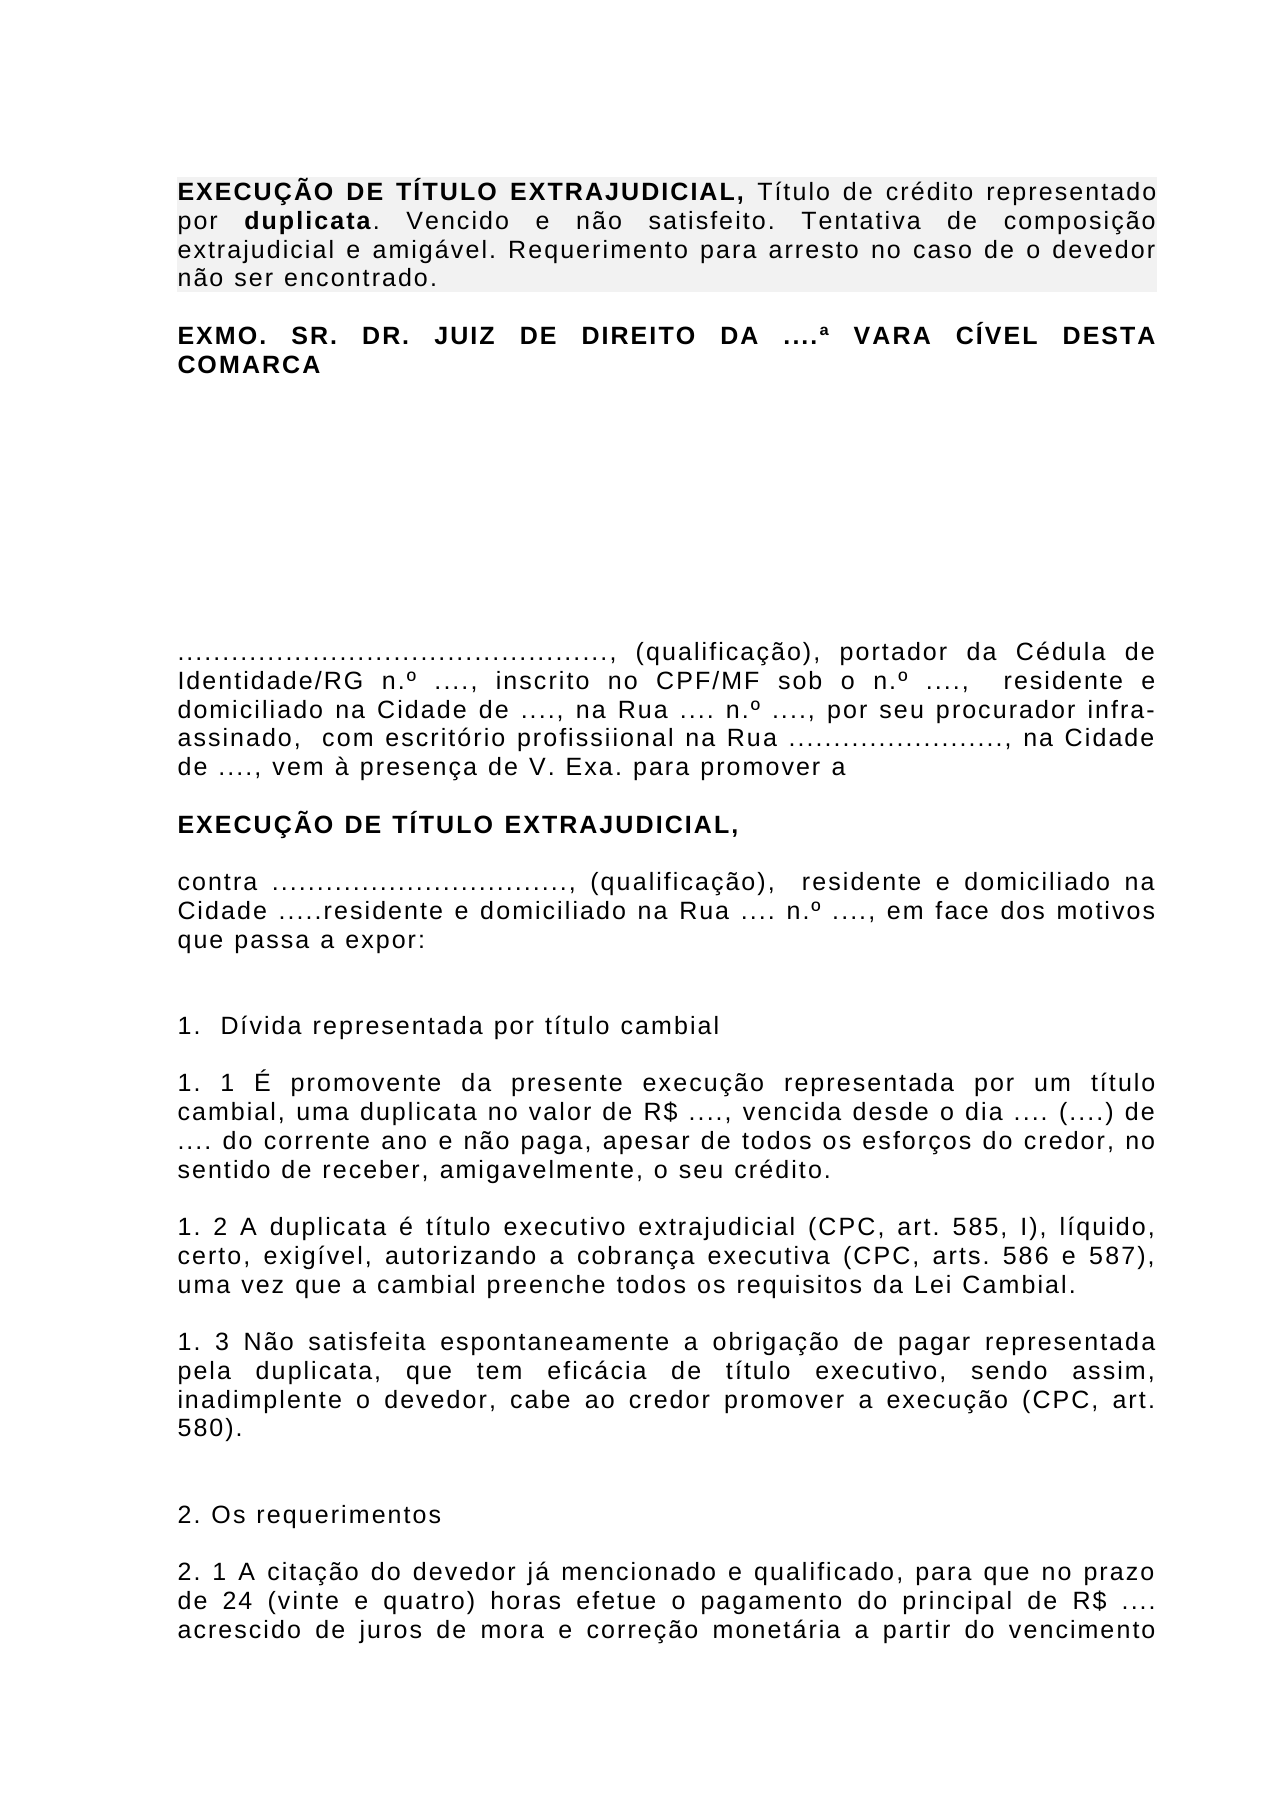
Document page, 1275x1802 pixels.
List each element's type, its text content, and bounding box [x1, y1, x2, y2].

text contra ................................., (qualificação), residente e domiciliado na Cidade .....residente e domiciliado na Rua .... n.º ...., em face dos motivos que passa a expor: [177, 867, 1157, 953]
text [177, 1557, 1157, 1643]
text EXMO. SR. DR. JUIZ DE DIREITO DA ....ª VARA CÍVEL DESTA COMARCA [177, 321, 1157, 378]
text 1. 1 É promovente da presente execução representada por um título cambial, uma duplicata no valor de R$ ...., vencida desde o dia .... (....) de .... do corrente ano e não paga, apesar de todos os esforços do credor, no sentido de receber, amigavelmente, o seu crédito. [177, 1068, 1157, 1183]
text 1. 3 Não satisfeita espontaneamente a obrigação de pagar representada pela duplicata, que tem eficácia de título executivo, sendo assim, inadimplente o devedor, cabe ao credor promover a execução (CPC, art. 580). [177, 1327, 1157, 1442]
text 1. 2 A duplicata é título executivo extrajudicial (CPC, art. 585, I), líquido, certo, exigível, autorizando a cobrança executiva (CPC, arts. 586 e 587), uma vez que a cambial preenche todos os requisitos da Lei Cambial. [177, 1212, 1157, 1298]
text 1. Dívida representada por título cambial [177, 1011, 1157, 1040]
text EXECUÇÃO DE TÍTULO EXTRAJUDICIAL, Título de crédito representado por duplicata. Vencido e não satisfeito. Tentativa de composição extrajudicial e amigável. Requerimento para arresto no caso de o devedor não ser encontrado. [177, 177, 1157, 292]
text EXECUÇÃO DE TÍTULO EXTRAJUDICIAL, [177, 810, 1157, 838]
text 2. Os requerimentos [177, 1500, 1157, 1528]
text ................................................, (qualificação), portador da Cédula de Identidade/RG n.º ...., inscrito no CPF/MF sob o n.º ...., residente e domiciliado na Cidade de ...., na Rua .... n.º ...., por seu procurador infra-assinado, com escritório profissiional na Rua ........................, na Cidade de ...., vem à presença de V. Exa. para promover a [177, 637, 1157, 781]
